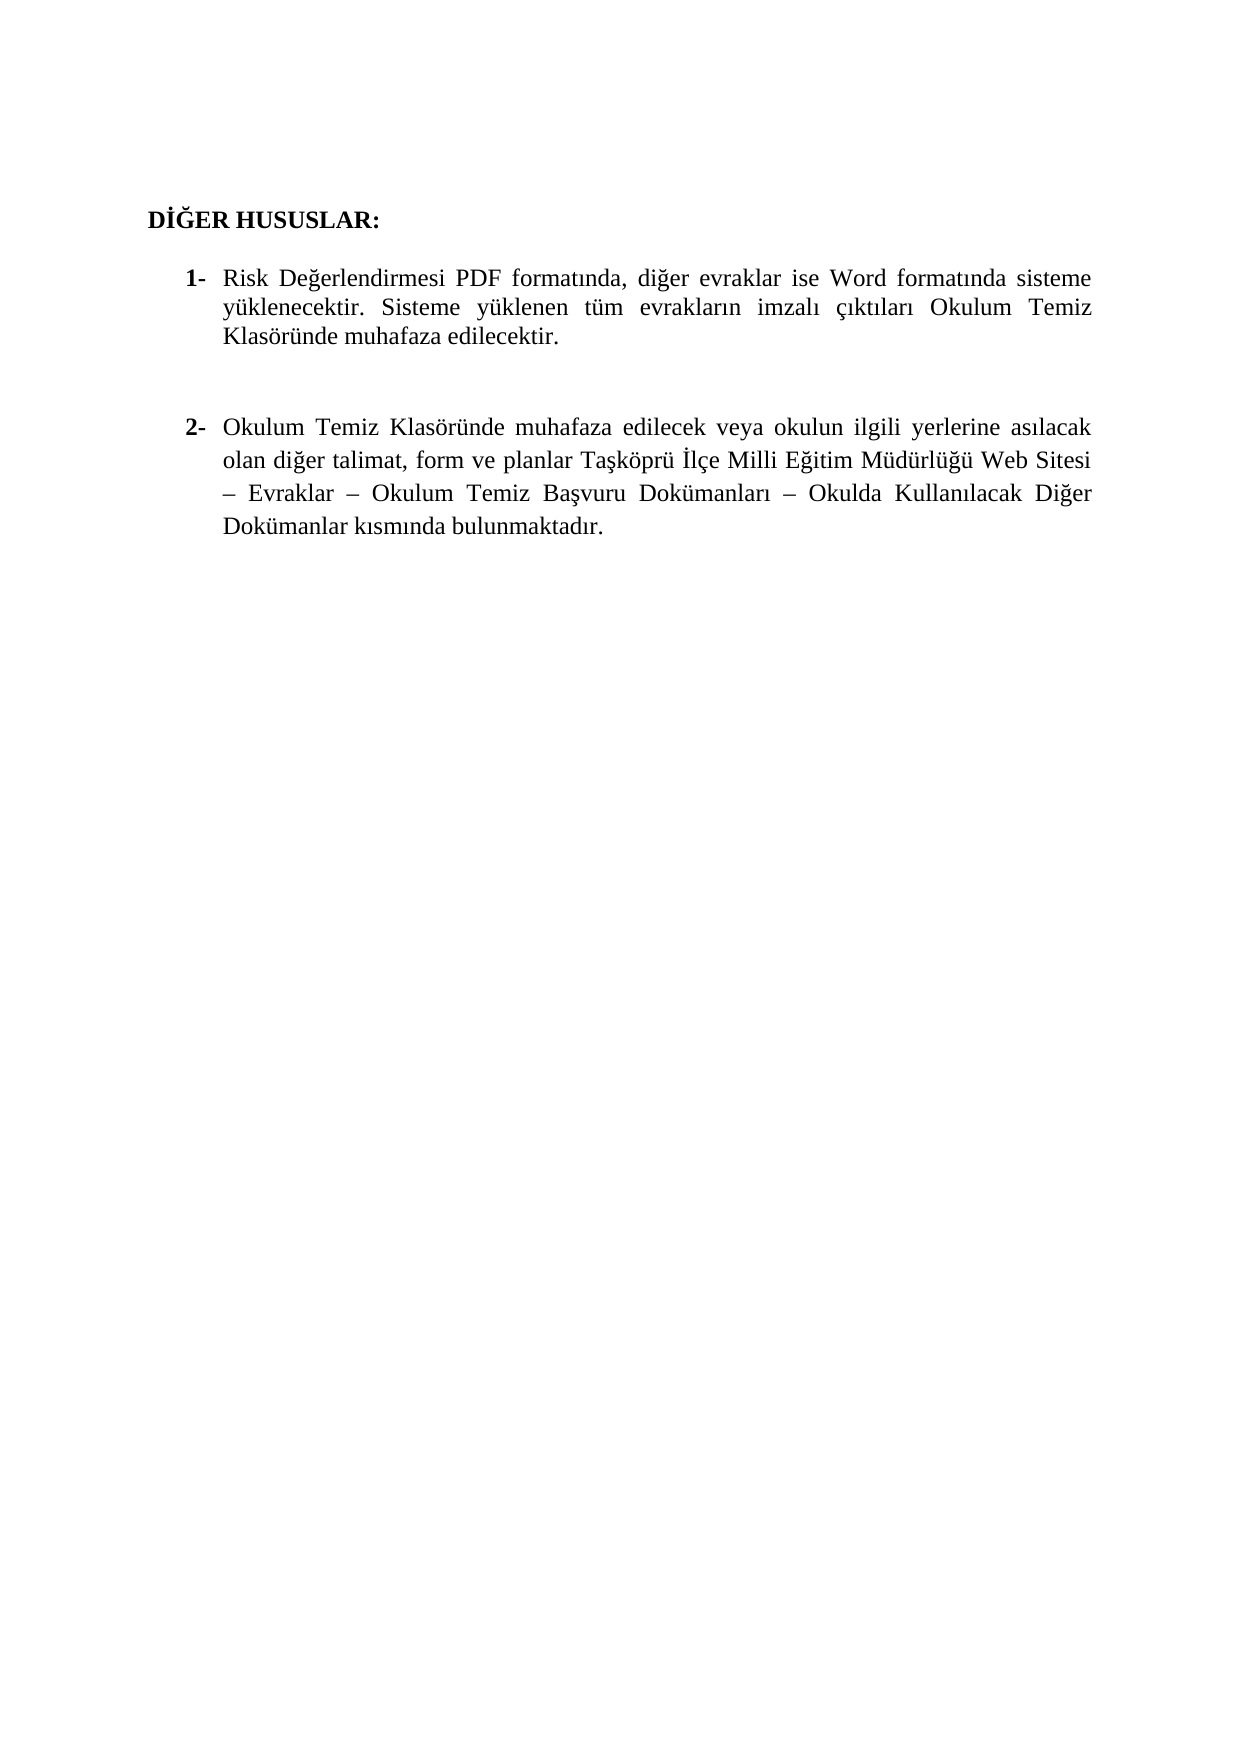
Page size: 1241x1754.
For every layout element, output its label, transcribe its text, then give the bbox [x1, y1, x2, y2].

text DİĞER HUSUSLAR: [148, 206, 1093, 234]
list Okulum Temiz Klasöründe muhafaza edilecek veya okulun ilgili yerlerine asılacak olan diğer talimat, form ve planlar Taşköprü İlçe Milli Eğitim Müdürlüğü Web Sitesi – Evraklar – Okulum Temiz Başvuru Dokümanları – Okulda Kullanılacak Diğer Dokümanlar kısmında bulunmaktadır. [185, 412, 1093, 540]
list Risk Değerlendirmesi PDF formatında, diğer evraklar ise Word formatında sisteme yüklenecektir. Sisteme yüklenen tüm evrakların imzalı çıktıları Okulum Temiz Klasöründe muhafaza edilecektir. [185, 263, 1093, 350]
